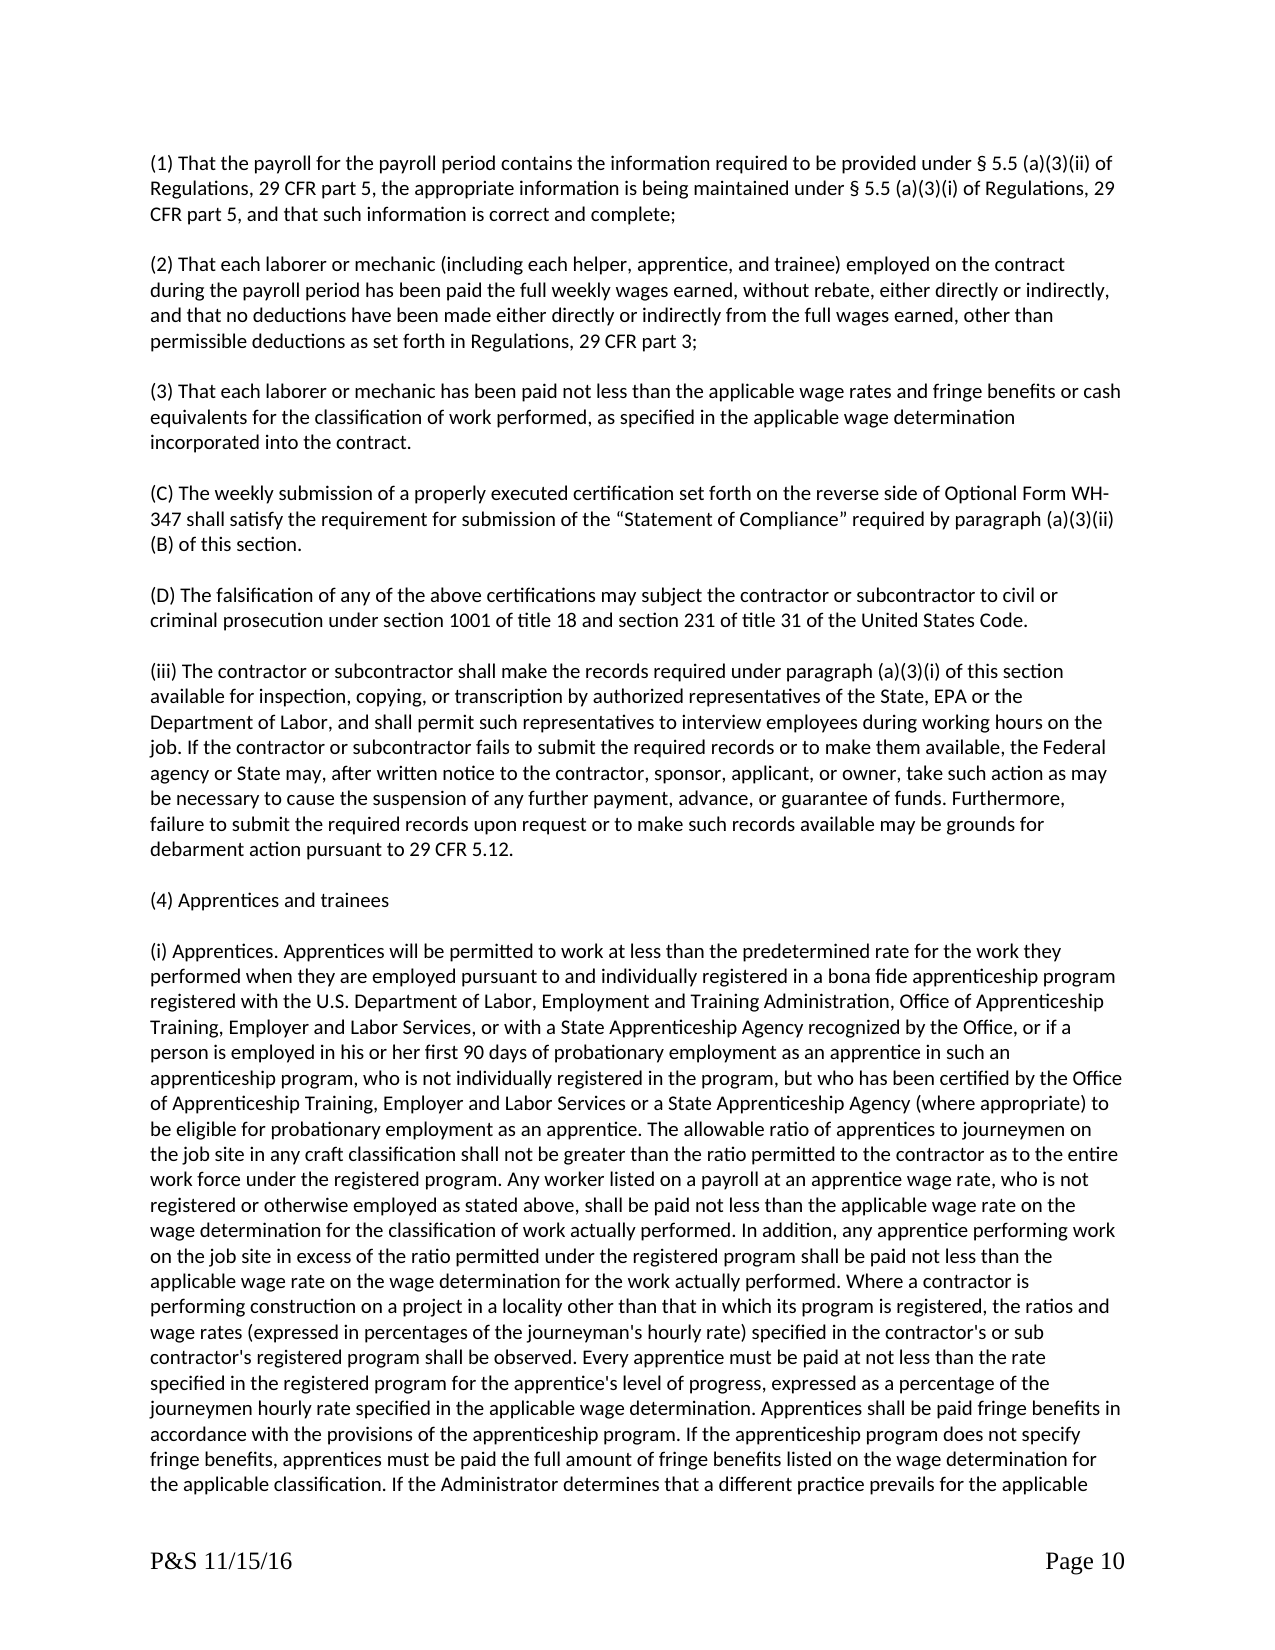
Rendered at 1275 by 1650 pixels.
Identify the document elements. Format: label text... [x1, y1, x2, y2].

text (iii) The contractor or subcontractor shall make the records required under paragraph (a)(3)(i) of this section available for inspection, copying, or transcription by authorized representatives of the State, EPA or the Department of Labor, and shall permit such representatives to interview employees during working hours on the job. If the contractor or subcontractor fails to submit the required records or to make them available, the Federal agency or State may, after written notice to the contractor, sponsor, applicant, or owner, take such action as may be necessary to cause the suspension of any further payment, advance, or guarantee of funds. Furthermore, failure to submit the required records upon request or to make such records available may be grounds for debarment action pursuant to 29 CFR 5.12. [150, 658, 1125, 862]
text (1) That the payroll for the payroll period contains the information required to be provided under § 5.5 (a)(3)(ii) of Regulations, 29 CFR part 5, the appropriate information is being maintained under § 5.5 (a)(3)(i) of Regulations, 29 CFR part 5, and that such information is correct and complete; [150, 150, 1125, 226]
text (4) Apprentices and trainees [150, 887, 1125, 912]
text (C) The weekly submission of a properly executed certification set forth on the reverse side of Optional Form WH-347 shall satisfy the requirement for submission of the “Statement of Compliance” required by paragraph (a)(3)(ii)(B) of this section. [150, 480, 1125, 557]
text (D) The falsification of any of the above certifications may subject the contractor or subcontractor to civil or criminal prosecution under section 1001 of title 18 and section 231 of title 31 of the United States Code. [150, 582, 1125, 633]
text (3) That each laborer or mechanic has been paid not less than the applicable wage rates and fringe benefits or cash equivalents for the classification of work performed, as specified in the applicable wage determination incorporated into the contract. [150, 379, 1125, 455]
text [150, 938, 1125, 1497]
text (2) That each laborer or mechanic (including each helper, apprentice, and trainee) employed on the contract during the payroll period has been paid the full weekly wages earned, without rebate, either directly or indirectly, and that no deductions have been made either directly or indirectly from the full wages earned, other than permissible deductions as set forth in Regulations, 29 CFR part 3; [150, 252, 1125, 353]
